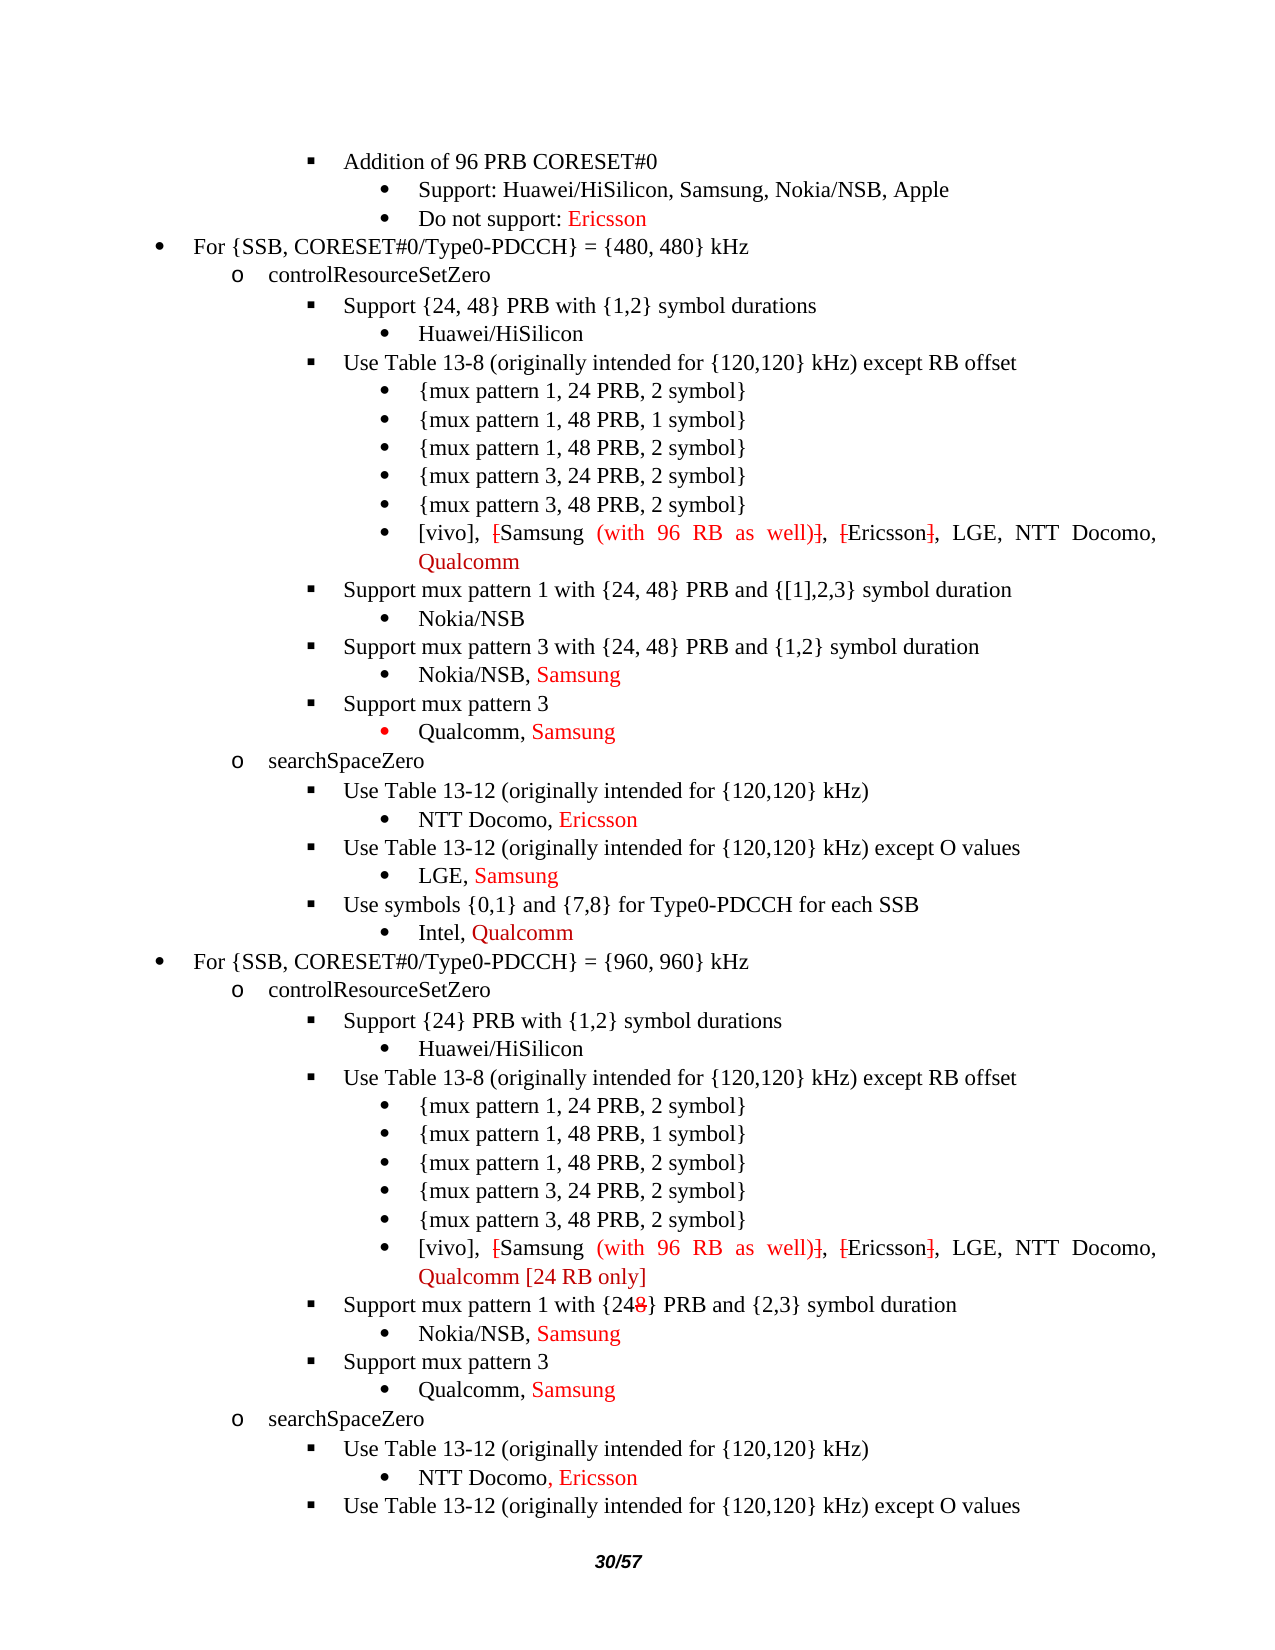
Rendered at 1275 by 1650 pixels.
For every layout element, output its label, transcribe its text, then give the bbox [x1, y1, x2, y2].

list {mux pattern 3, 24 PRB, 2 symbol} [381, 462, 1157, 489]
list Nokia/NSB, Samsung [381, 1319, 1157, 1346]
list searchSpaceZero [231, 747, 1157, 775]
list Support mux pattern 3 with {24, 48} PRB and {1,2} symbol duration [306, 633, 1157, 659]
list {mux pattern 3, 48 PRB, 2 symbol} [381, 491, 1157, 517]
list Qualcomm, Samsung [381, 1376, 1157, 1403]
list Support {24} PRB with {1,2} symbol durations [306, 1007, 1157, 1033]
list Use Table 13-8 (originally intended for {120,120} kHz) except RB offset [306, 1064, 1157, 1090]
list Use Table 13-12 (originally intended for {120,120} kHz) [306, 777, 1157, 804]
list {mux pattern 3, 24 PRB, 2 symbol} [381, 1177, 1157, 1204]
list controlResourceSetZero [231, 261, 1157, 290]
list {mux pattern 1, 48 PRB, 2 symbol} [381, 434, 1157, 460]
list controlResourceSetZero [231, 976, 1157, 1004]
list Intel, Qualcomm [381, 919, 1157, 946]
list {mux pattern 1, 24 PRB, 2 symbol} [381, 377, 1157, 403]
list Support mux pattern 3 [306, 690, 1157, 716]
list Use Table 13-12 (originally intended for {120,120} kHz) except O values [306, 1492, 1157, 1518]
list Support: Huawei/HiSilicon, Samsung, Nokia/NSB, Apple [381, 176, 1157, 202]
list For {SSB, CORESET#0/Type0-PDCCH} = {480, 480} kHz [156, 233, 1157, 259]
list Nokia/NSB, Samsung [381, 662, 1157, 688]
list LGE, Samsung [381, 863, 1157, 889]
list Use symbols {0,1} and {7,8} for Type0-PDCCH for each SSB [306, 891, 1157, 917]
list {mux pattern 1, 48 PRB, 2 symbol} [381, 1149, 1157, 1175]
list Huawei/HiSilicon [381, 1035, 1157, 1062]
list Support mux pattern 1 with {24, 48} PRB and {[1],2,3} symbol duration [306, 576, 1157, 603]
list Huawei/HiSilicon [381, 320, 1157, 347]
list Nokia/NSB [381, 605, 1157, 631]
list Use Table 13-8 (originally intended for {120,120} kHz) except RB offset [306, 349, 1157, 375]
list {mux pattern 3, 48 PRB, 2 symbol} [381, 1206, 1157, 1232]
list [vivo], [Samsung (with 96 RB as well)], [Ericsson], LGE, NTT Docomo, Qualcomm [24 RB only] [381, 1234, 1157, 1289]
list Do not support: Ericsson [381, 204, 1157, 231]
list Use Table 13-12 (originally intended for {120,120} kHz) [306, 1435, 1157, 1462]
list Support {24, 48} PRB with {1,2} symbol durations [306, 292, 1157, 318]
list Qualcomm, Samsung [381, 718, 1157, 745]
list For {SSB, CORESET#0/Type0-PDCCH} = {960, 960} kHz [156, 948, 1157, 974]
list NTT Docomo, Ericsson [381, 1464, 1157, 1490]
list Addition of 96 PRB CORESET#0 [306, 148, 1157, 174]
list Support mux pattern 1 with {248} PRB and {2,3} symbol duration [306, 1291, 1157, 1317]
list {mux pattern 1, 48 PRB, 1 symbol} [381, 1121, 1157, 1147]
list NTT Docomo, Ericsson [381, 806, 1157, 832]
list {mux pattern 1, 24 PRB, 2 symbol} [381, 1092, 1157, 1118]
list Use Table 13-12 (originally intended for {120,120} kHz) except O values [306, 834, 1157, 861]
list Support mux pattern 3 [306, 1348, 1157, 1374]
list [vivo], [Samsung (with 96 RB as well)], [Ericsson], LGE, NTT Docomo, Qualcomm [381, 519, 1157, 574]
list searchSpaceZero [231, 1405, 1157, 1433]
list {mux pattern 1, 48 PRB, 1 symbol} [381, 406, 1157, 432]
